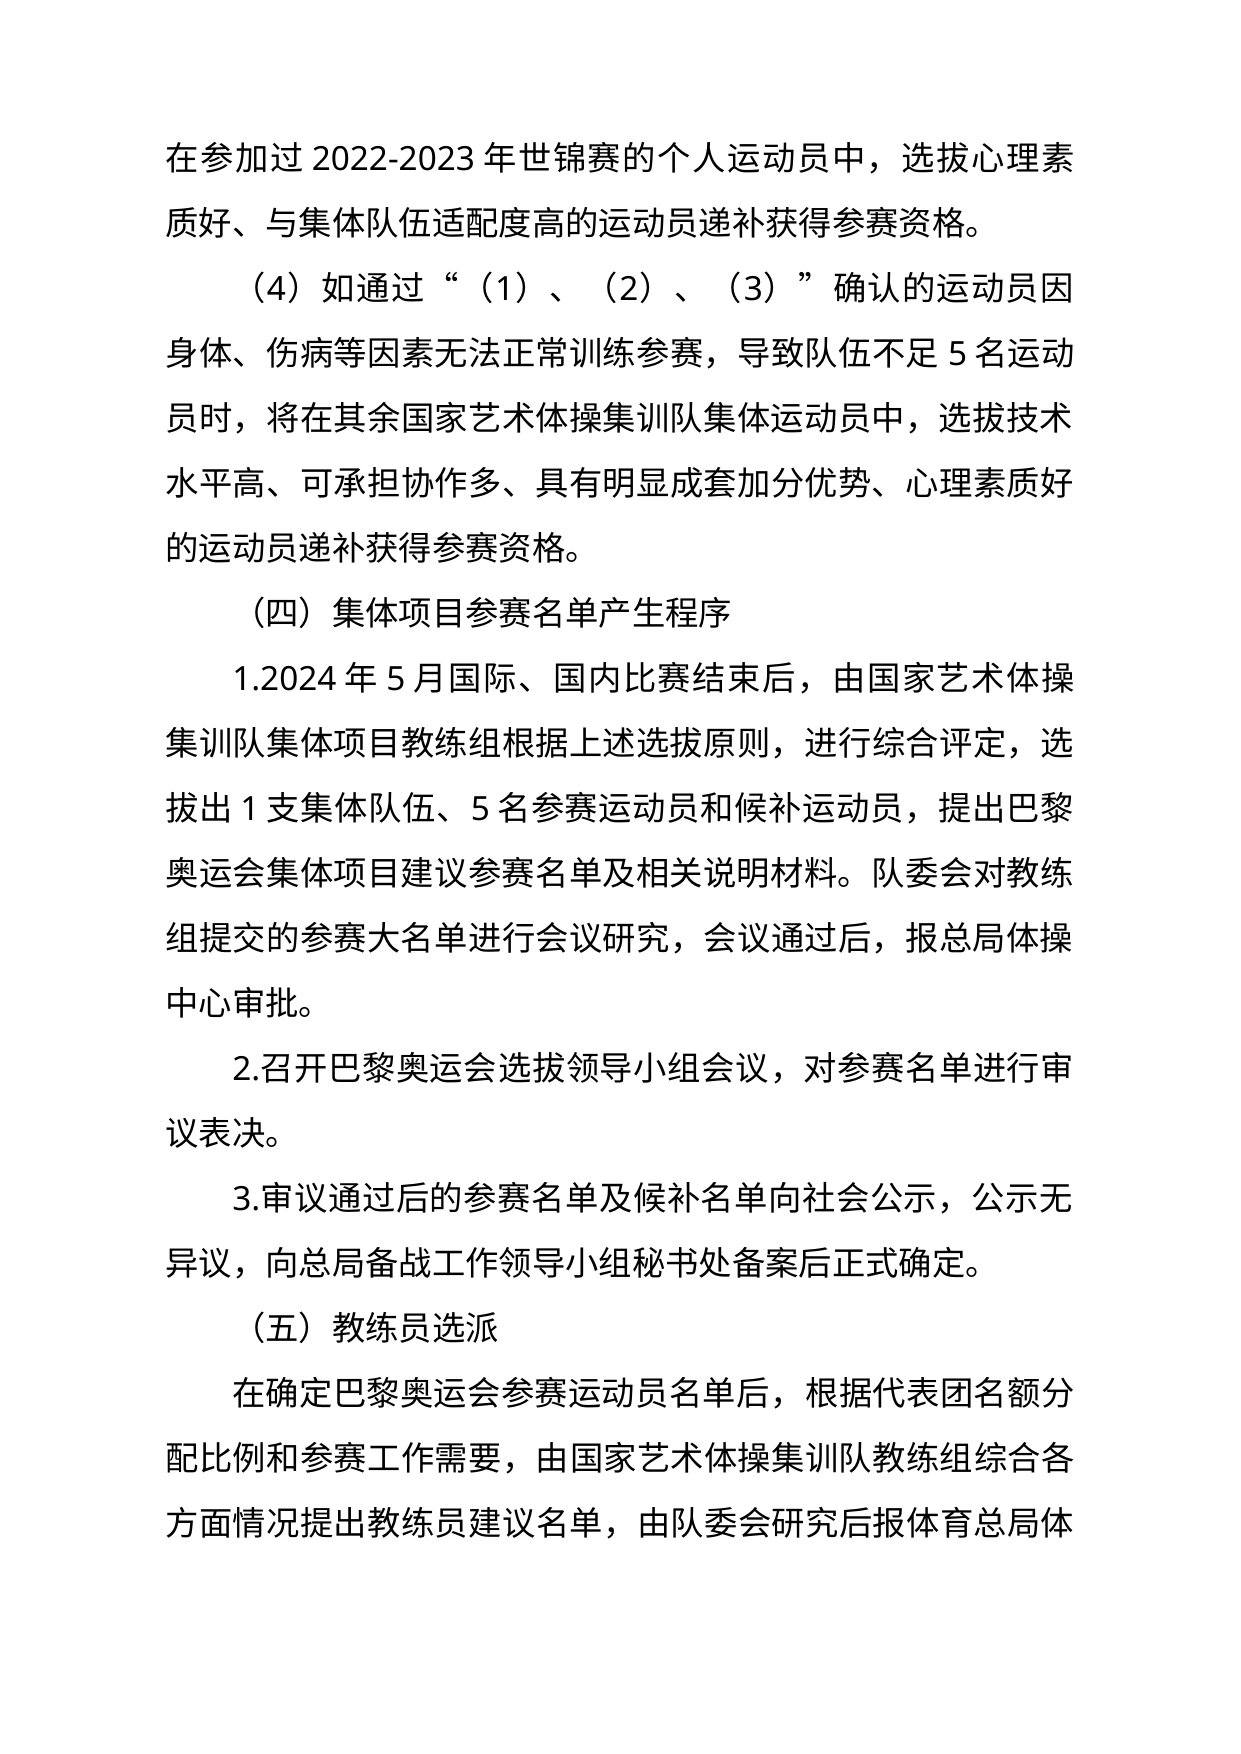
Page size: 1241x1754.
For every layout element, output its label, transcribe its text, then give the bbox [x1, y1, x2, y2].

text 2.召开巴黎奥运会选拔领导小组会议，对参赛名单进行审议表决。 [165, 1033, 1075, 1163]
text （五）教练员选派 [165, 1293, 1075, 1358]
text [165, 1358, 1075, 1553]
text 3.审议通过后的参赛名单及候补名单向社会公示，公示无异议，向总局备战工作领导小组秘书处备案后正式确定。 [165, 1163, 1075, 1293]
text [165, 123, 1075, 253]
text 1.2024年5月国际、国内比赛结束后，由国家艺术体操集训队集体项目教练组根据上述选拔原则，进行综合评定，选拔出1支集体队伍、5名参赛运动员和候补运动员，提出巴黎奥运会集体项目建议参赛名单及相关说明材料。队委会对教练组提交的参赛大名单进行会议研究，会议通过后，报总局体操中心审批。 [165, 643, 1075, 1033]
text （四）集体项目参赛名单产生程序 [165, 578, 1075, 643]
text （4）如通过“（1）、（2）、（3）”确认的运动员因身体、伤病等因素无法正常训练参赛，导致队伍不足5名运动员时，将在其余国家艺术体操集训队集体运动员中，选拔技术水平高、可承担协作多、具有明显成套加分优势、心理素质好的运动员递补获得参赛资格。 [165, 253, 1075, 578]
